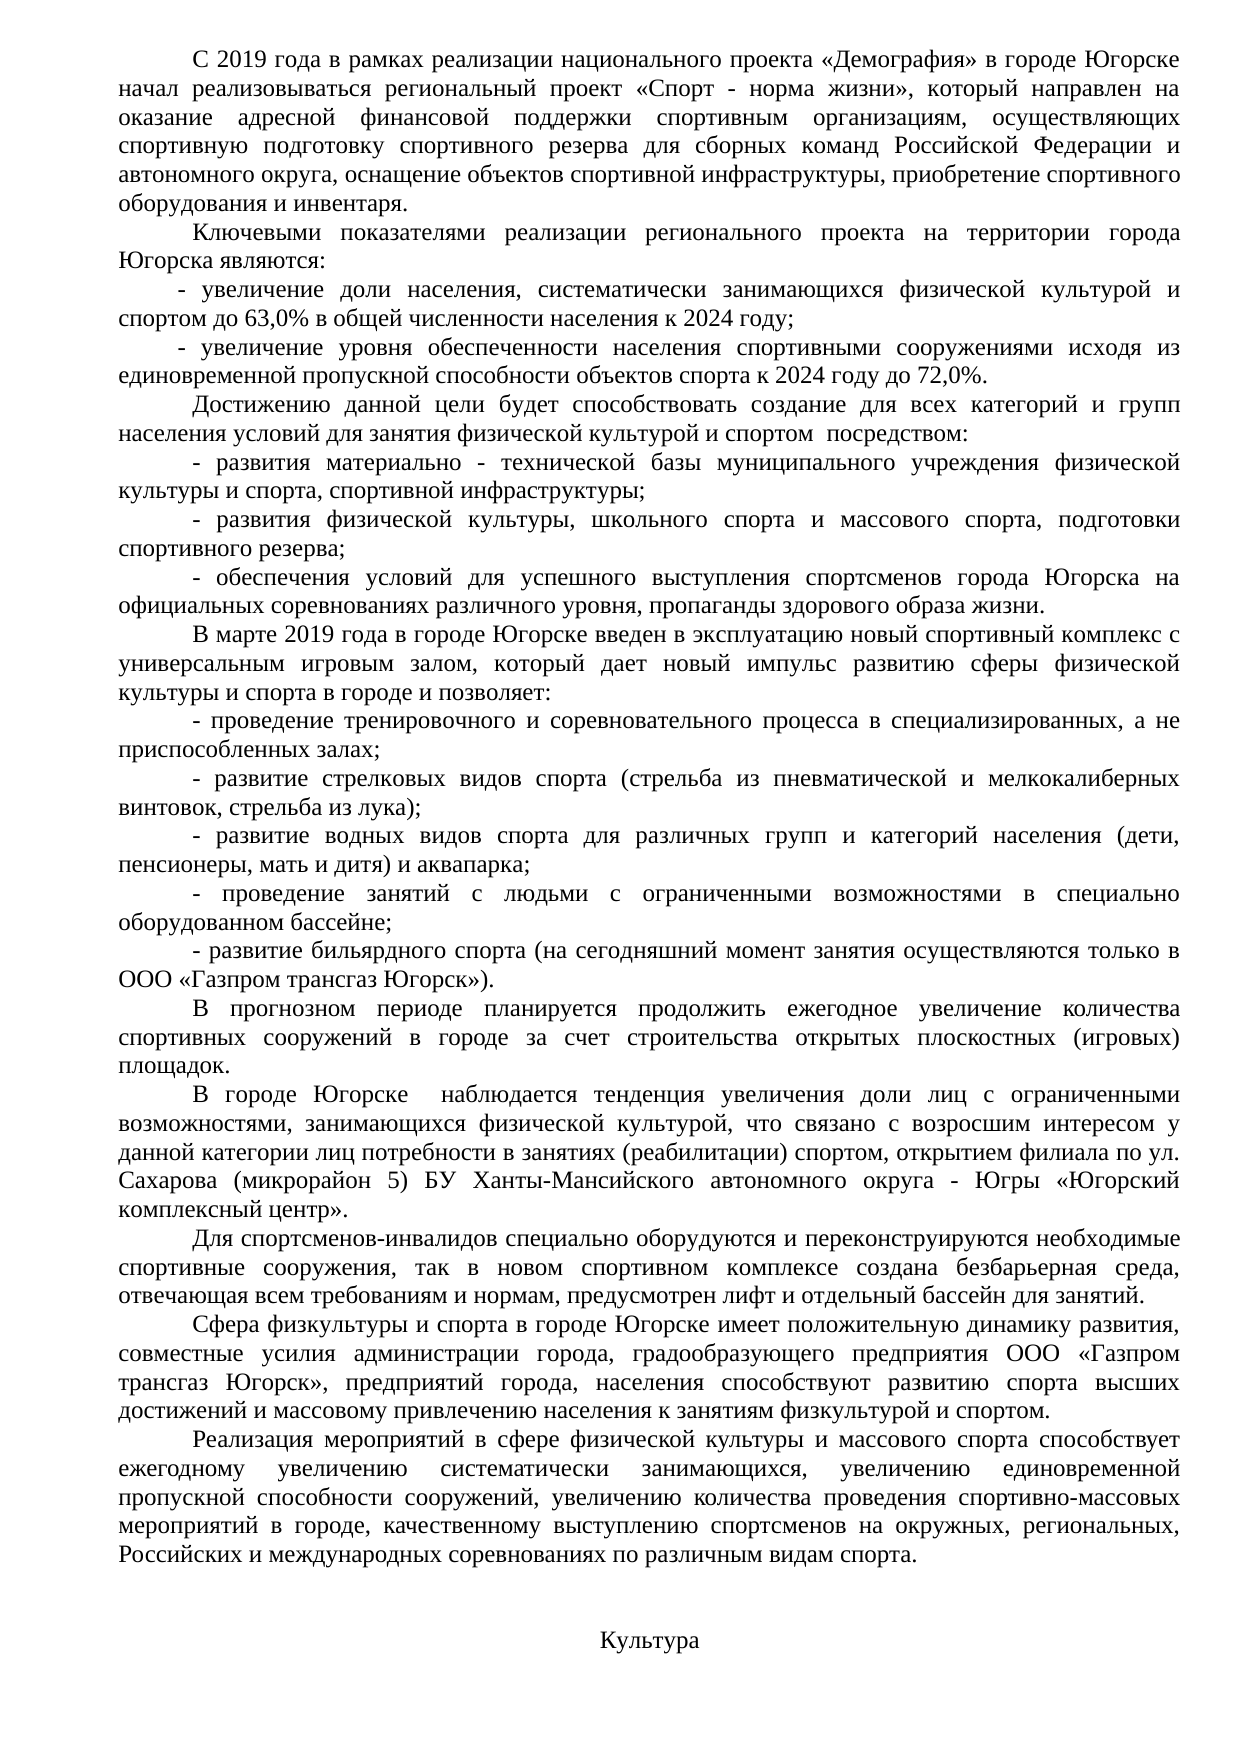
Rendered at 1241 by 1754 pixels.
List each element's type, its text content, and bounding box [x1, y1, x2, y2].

text Для спортсменов-инвалидов специально оборудуются и переконструируются необходимые спортивные сооружения, так в новом спортивном комплексе создана безбарьерная среда, отвечающая всем требованиям и нормам, предусмотрен лифт и отдельный бассейн для занятий. [118, 1223, 1181, 1309]
text - увеличение уровня обеспеченности населения спортивными сооружениями исходя из единовременной пропускной способности объектов спорта к 2024 году до 72,0%. [118, 332, 1181, 389]
text В прогнозном периоде планируется продолжить ежегодное увеличение количества спортивных сооружений в городе за счет строительства открытых плоскостных (игровых) площадок. [118, 993, 1181, 1079]
text В марте 2019 года в городе Югорске введен в эксплуатацию новый спортивный комплекс с универсальным игровым залом, который дает новый импульс развитию сферы физической культуры и спорта в городе и позволяет: [118, 619, 1181, 706]
text - увеличение доли населения, систематически занимающихся физической культурой и спортом до 63,0% в общей численности населения к 2024 году; [118, 274, 1181, 332]
text - проведение занятий с людьми с ограниченными возможностями в специально оборудованном бассейне; [118, 878, 1181, 936]
text - развития физической культуры, школьного спорта и массового спорта, подготовки спортивного резерва; [118, 504, 1181, 562]
text - развитие водных видов спорта для различных групп и категорий населения (дети, пенсионеры, мать и дитя) и аквапарка; [118, 821, 1181, 878]
text Ключевыми показателями реализации регионального проекта на территории города Югорска являются: [118, 217, 1181, 274]
text Реализация мероприятий в сфере физической культуры и массового спорта способствует ежегодному увеличению систематически занимающихся, увеличению единовременной пропускной способности сооружений, увеличению количества проведения спортивно-массовых мероприятий в городе, качественному выступлению спортсменов на окружных, региональных, Российских и международных соревнованиях по различным видам спорта. [118, 1424, 1181, 1568]
text С 2019 года в рамках реализации национального проекта «Демография» в городе Югорске начал реализовываться региональный проект «Спорт - норма жизни», который направлен на оказание адресной финансовой поддержки спортивным организациям, осуществляющих спортивную подготовку спортивного резерва для сборных команд Российской Федерации и автономного округа, оснащение объектов спортивной инфраструктуры, приобретение спортивного оборудования и инвентаря. [118, 44, 1181, 217]
text - развития материально - технической базы муниципального учреждения физической культуры и спорта, спортивной инфраструктуры; [118, 447, 1181, 504]
text Сфера физкультуры и спорта в городе Югорске имеет положительную динамику развития, совместные усилия администрации города, градообразующего предприятия ООО «Газпром трансгаз Югорск», предприятий города, населения способствуют развитию спорта высших достижений и массовому привлечению населения к занятиям физкультурой и спортом. [118, 1309, 1181, 1424]
text - развитие бильярдного спорта (на сегодняшний момент занятия осуществляются только в ООО «Газпром трансгаз Югорск»). [118, 936, 1181, 993]
text Культура [118, 1626, 1181, 1654]
text В городе Югорске наблюдается тенденция увеличения доли лиц с ограниченными возможностями, занимающихся физической культурой, что связано с возросшим интересом у данной категории лиц потребности в занятиях (реабилитации) спортом, открытием филиала по ул. Сахарова (микрорайон 5) БУ Ханты-Мансийского автономного округа - Югры «Югорский комплексный центр». [118, 1079, 1181, 1223]
text - обеспечения условий для успешного выступления спортсменов города Югорска на официальных соревнованиях различного уровня, пропаганды здорового образа жизни. [118, 562, 1181, 619]
text - проведение тренировочного и соревновательного процесса в специализированных, а не приспособленных залах; [118, 706, 1181, 763]
text - развитие стрелковых видов спорта (стрельба из пневматической и мелкокалиберных винтовок, стрельба из лука); [118, 763, 1181, 821]
text Достижению данной цели будет способствовать создание для всех категорий и групп населения условий для занятия физической культурой и спортом посредством: [118, 389, 1181, 447]
